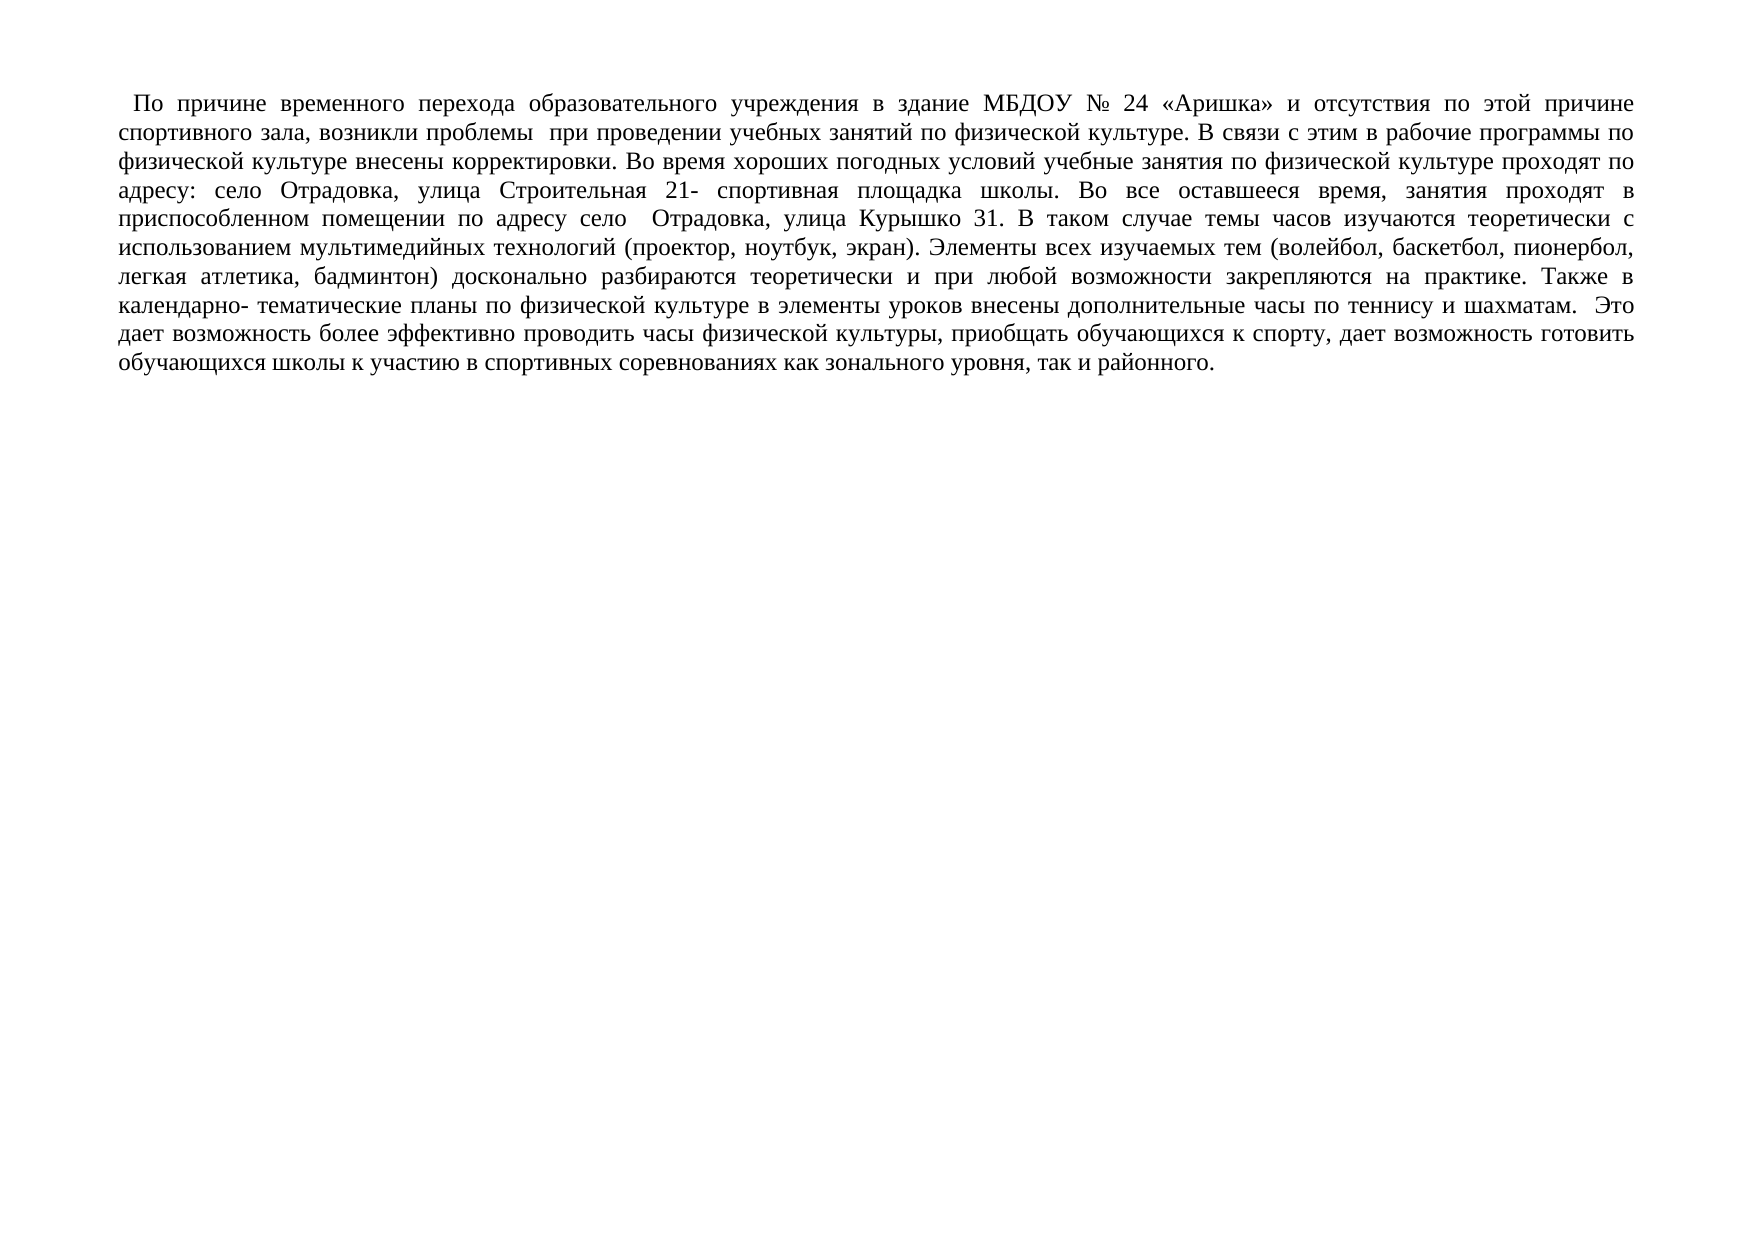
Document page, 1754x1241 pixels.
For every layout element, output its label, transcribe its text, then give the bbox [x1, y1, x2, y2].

text По причине временного перехода образовательного учреждения в здание МБДОУ № 24 «Аришка» и отсутствия по этой причине спортивного зала, возникли проблемы при проведении учебных занятий по физической культуре. В связи с этим в рабочие программы по физической культуре внесены корректировки. Во время хороших погодных условий учебные занятия по физической культуре проходят по адресу: село Отрадовка, улица Строительная 21- спортивная площадка школы. Во все оставшееся время, занятия проходят в приспособленном помещении по адресу село Отрадовка, улица Курышко 31. В таком случае темы часов изучаются теоретически с использованием мультимедийных технологий (проектор, ноутбук, экран). Элементы всех изучаемых тем (волейбол, баскетбол, пионербол, легкая атлетика, бадминтон) досконально разбираются теоретически и при любой возможности закрепляются на практике. Также в календарно- тематические планы по физической культуре в элементы уроков внесены дополнительные часы по теннису и шахматам. Это дает возможность более эффективно проводить часы физической культуры, приобщать обучающихся к спорту, дает возможность готовить обучающихся школы к участию в спортивных соревнованиях как зонального уровня, так и районного. [118, 88, 1636, 376]
